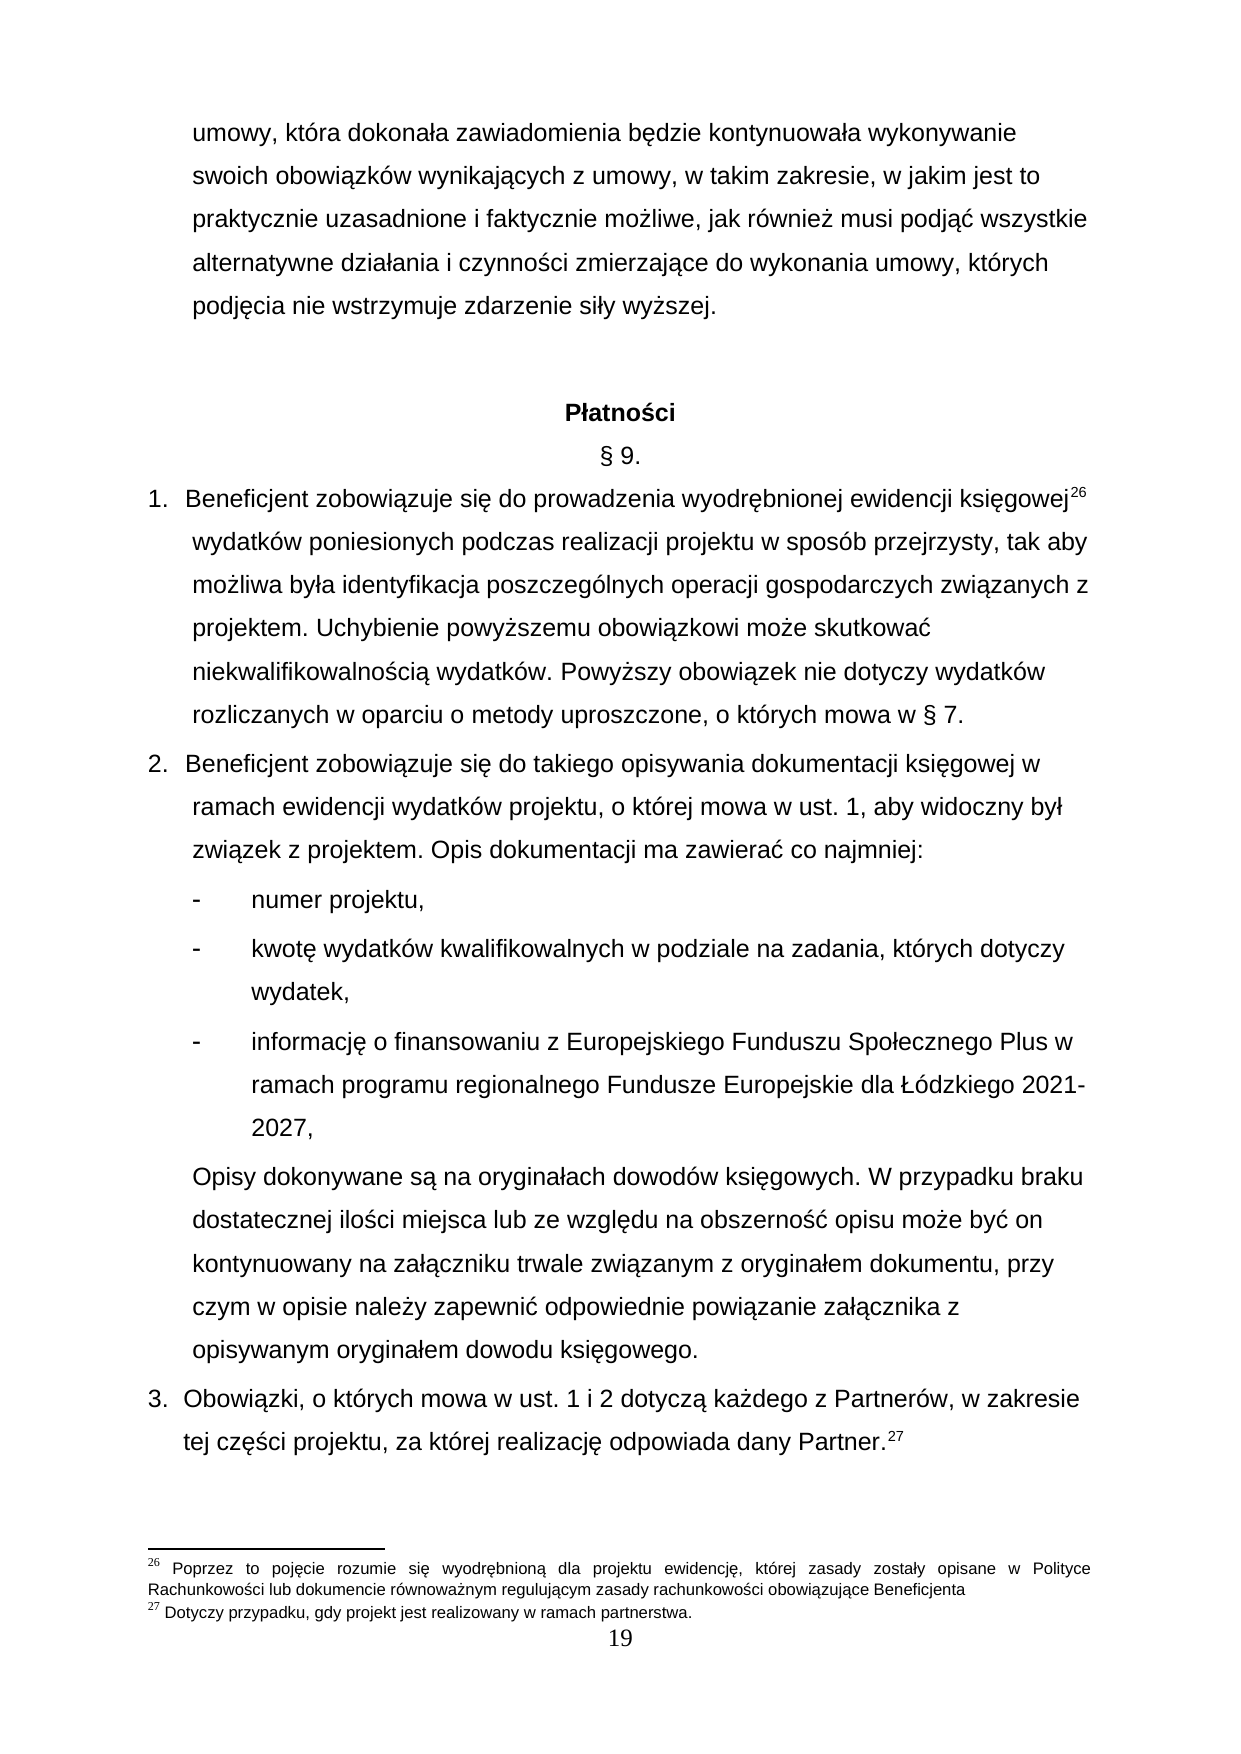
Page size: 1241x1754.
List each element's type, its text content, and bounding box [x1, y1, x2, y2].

list kwotę wydatków kwalifikowalnych w podziale na zadania, których dotyczy wydatek, [192, 934, 1092, 1006]
list Beneficjent zobowiązuje się do takiego opisywania dokumentacji księgowej w ramach ewidencji wydatków projektu, o której mowa w ust. 1, aby widoczny był związek z projektem. Opis dokumentacji ma zawierać co najmniej: [148, 749, 1092, 864]
subtitle Płatności [148, 398, 1092, 426]
text § 9. [148, 441, 1092, 469]
list Beneficjent zobowiązuje się do prowadzenia wyodrębnionej ewidencji księgowej wydatków poniesionych podczas realizacji projektu w sposób przejrzysty, tak aby możliwa była identyfikacja poszczególnych operacji gospodarczych związanych z projektem. Uchybienie powyższemu obowiązkowi może skutkować niekwalifikowalnością wydatków. Powyższy obowiązek nie dotyczy wydatków rozliczanych w oparciu o metody uproszczone, o których mowa w § 7. [148, 484, 1092, 728]
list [148, 118, 1092, 319]
list Opisy dokonywane są na oryginałach dowodów księgowych. W przypadku braku dostatecznej ilości miejsca lub ze względu na obszerność opisu może być on kontynuowany na załączniku trwale związanym z oryginałem dokumentu, przy czym w opisie należy zapewnić odpowiednie powiązanie załącznika z opisywanym oryginałem dowodu księgowego. [192, 1162, 1092, 1364]
list numer projektu, [192, 884, 1092, 913]
list Obowiązki, o których mowa w ust. 1 i 2 dotyczą każdego z Partnerów, w zakresie tej części projektu, za której realizację odpowiada dany Partner. [148, 1384, 1092, 1456]
list informację o finansowaniu z Europejskiego Funduszu Społecznego Plus w ramach programu regionalnego Fundusze Europejskie dla Łódzkiego 2021-2027, [192, 1027, 1092, 1142]
